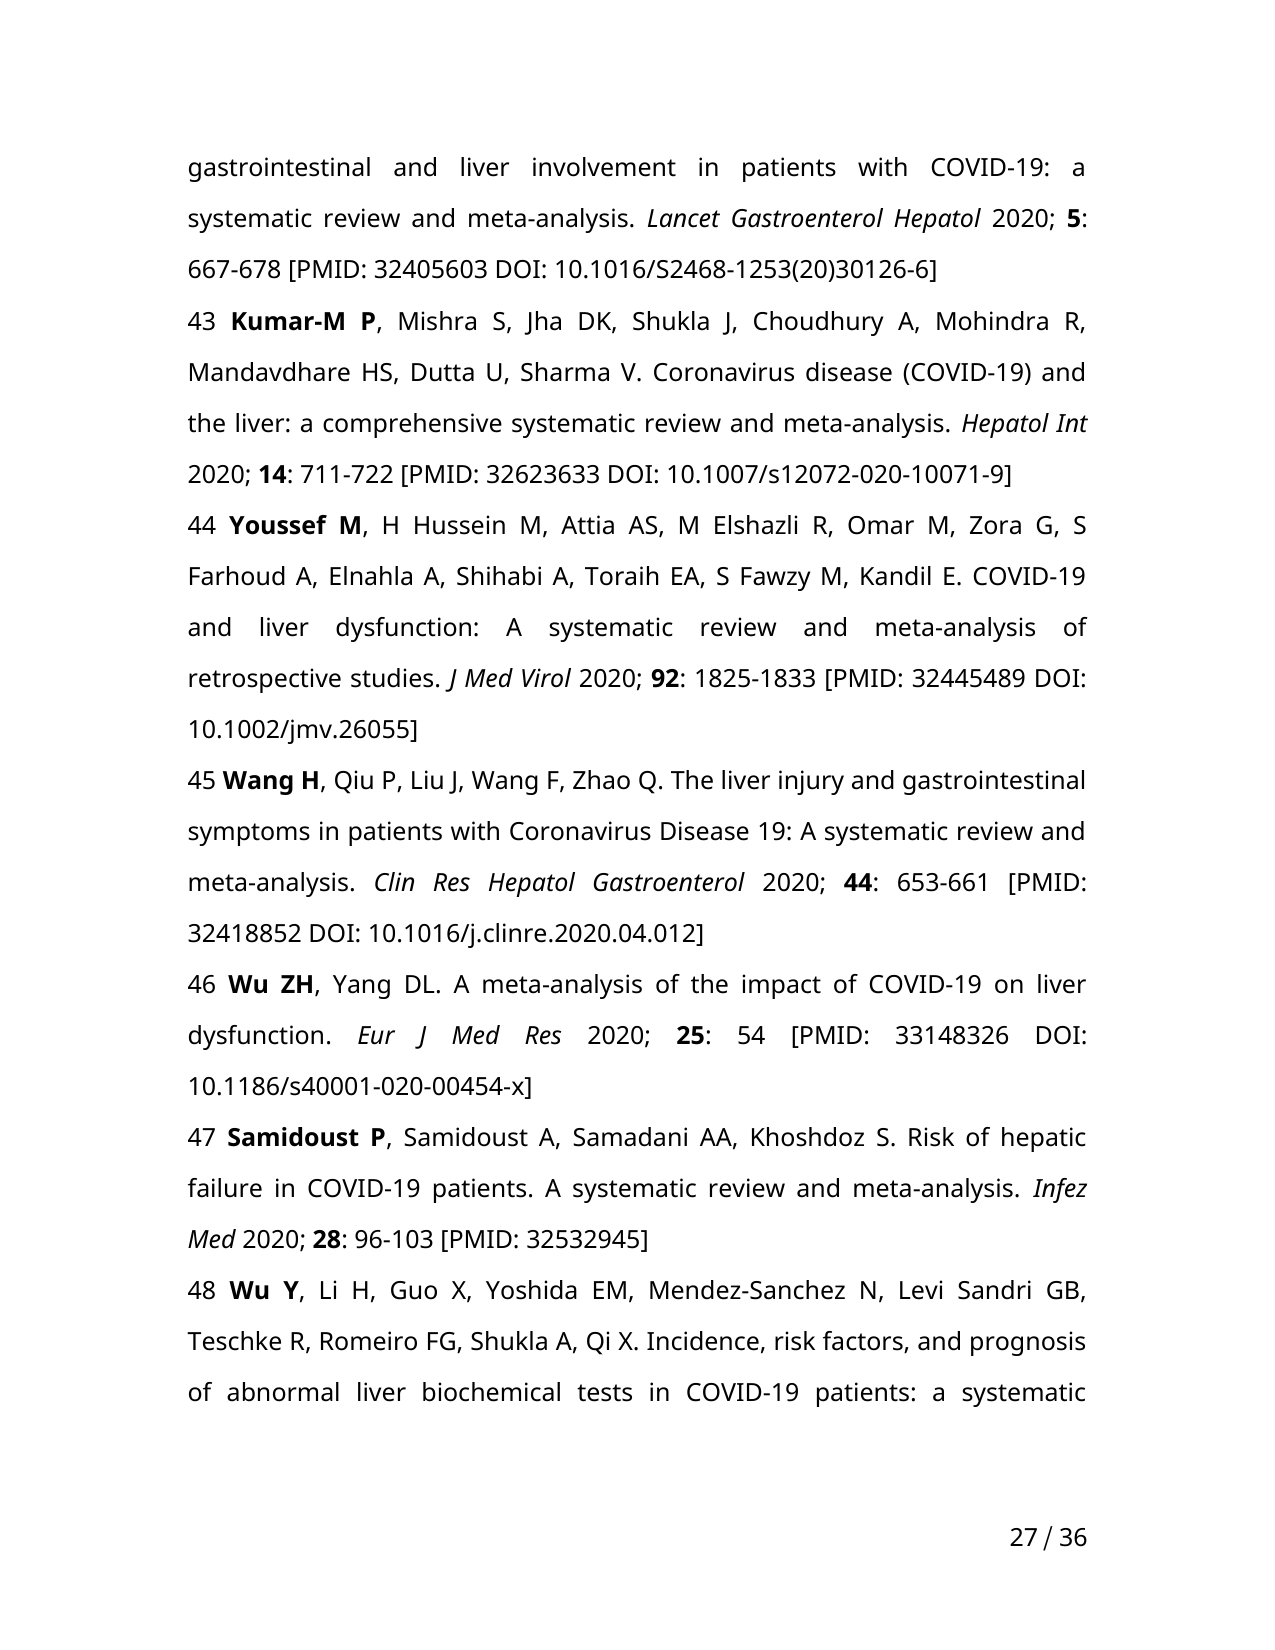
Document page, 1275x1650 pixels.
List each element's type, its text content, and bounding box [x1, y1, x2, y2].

text 43 Kumar-M P, Mishra S, Jha DK, Shukla J, Choudhury A, Mohindra R, Mandavdhare HS, Dutta U, Sharma V. Coronavirus disease (COVID-19) and the liver: a comprehensive systematic review and meta-analysis. Hepatol Int 2020; 14: 711-722 [PMID: 32623633 DOI: 10.1007/s12072-020-10071-9] [187, 303, 1087, 490]
text 45 Wang H, Qiu P, Liu J, Wang F, Zhao Q. The liver injury and gastrointestinal symptoms in patients with Coronavirus Disease 19: A systematic review and meta-analysis. Clin Res Hepatol Gastroenterol 2020; 44: 653-661 [PMID: 32418852 DOI: 10.1016/j.clinre.2020.04.012] [187, 762, 1087, 950]
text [187, 150, 1087, 286]
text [187, 1273, 1087, 1409]
text 46 Wu ZH, Yang DL. A meta-analysis of the impact of COVID-19 on liver dysfunction. Eur J Med Res 2020; 25: 54 [PMID: 33148326 DOI: 10.1186/s40001-020-00454-x] [187, 967, 1087, 1103]
text 47 Samidoust P, Samidoust A, Samadani AA, Khoshdoz S. Risk of hepatic failure in COVID-19 patients. A systematic review and meta-analysis. Infez Med 2020; 28: 96-103 [PMID: 32532945] [187, 1120, 1087, 1256]
text 44 Youssef M, H Hussein M, Attia AS, M Elshazli R, Omar M, Zora G, S Farhoud A, Elnahla A, Shihabi A, Toraih EA, S Fawzy M, Kandil E. COVID-19 and liver dysfunction: A systematic review and meta-analysis of retrospective studies. J Med Virol 2020; 92: 1825-1833 [PMID: 32445489 DOI: 10.1002/jmv.26055] [187, 507, 1087, 746]
